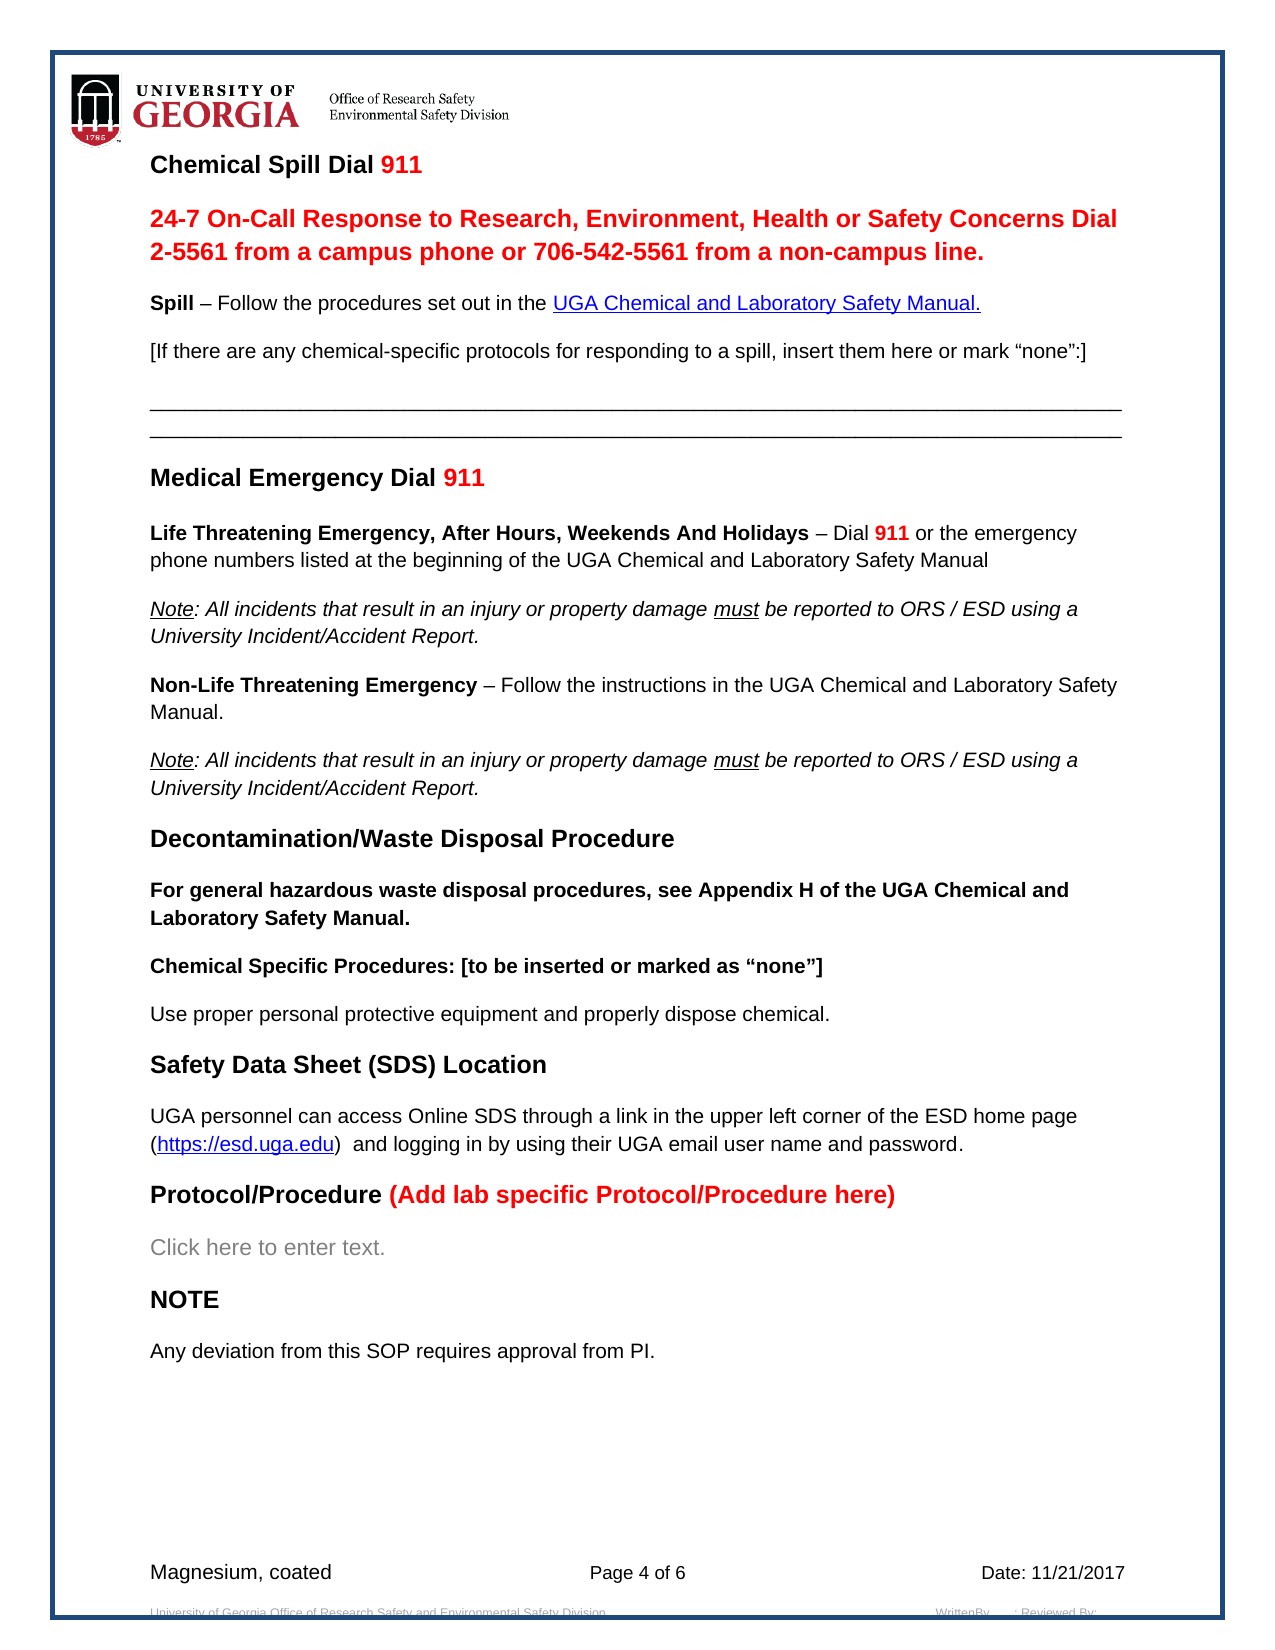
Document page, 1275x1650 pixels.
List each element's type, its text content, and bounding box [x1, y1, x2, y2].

text UGA personnel can access Online SDS through a link in the upper left corner of the ESD home page (https://esd.uga.edu) and logging in by using their UGA email user name and password. [150, 1104, 1125, 1156]
subtitle Medical Emergency Dial 911 [150, 463, 1125, 492]
text Note: All incidents that result in an injury or property damage must be reported to ORS / ESD using a University Incident/Accident Report. [150, 748, 1125, 800]
text Note: All incidents that result in an injury or property damage must be reported to ORS / ESD using a University Incident/Accident Report. [150, 597, 1125, 648]
text ________________________________________________________________________________________________________________________________________________________________________ [150, 387, 1125, 439]
picture [70, 72, 529, 148]
text [If there are any chemical-specific protocols for responding to a spill, insert them here or mark “none”:] [150, 339, 1125, 363]
text Chemical Specific Procedures: [to be inserted or marked as “none”] [150, 954, 1125, 978]
text Chemical Spill Dial 911 [150, 150, 1125, 179]
text NOTE [150, 1285, 1125, 1314]
text 24-7 On-Call Response to Research, Environment, Health or Safety Concerns Dial 2-5561 from a campus phone or 706-542-5561 from a non-campus line. [150, 204, 1125, 266]
text Decontamination/Waste Disposal Procedure [150, 824, 1125, 853]
text For general hazardous waste disposal procedures, see Appendix H of the UGA Chemical and Laboratory Safety Manual. [150, 878, 1125, 929]
text Any deviation from this SOP requires approval from PI. [150, 1339, 1125, 1363]
text Protocol/Procedure (Add lab specific Protocol/Procedure here) [150, 1180, 1125, 1209]
text Spill – Follow the procedures set out in the UGA Chemical and Laboratory Safety Manual. [150, 291, 1125, 315]
text Non-Life Threatening Emergency – Follow the instructions in the UGA Chemical and Laboratory Safety Manual. [150, 672, 1125, 724]
text Safety Data Sheet (SDS) Location [150, 1050, 1125, 1079]
text Life Threatening Emergency, After Hours, Weekends And Holidays – Dial 911 or the emergency phone numbers listed at the beginning of the UGA Chemical and Laboratory Safety Manual [150, 521, 1125, 572]
